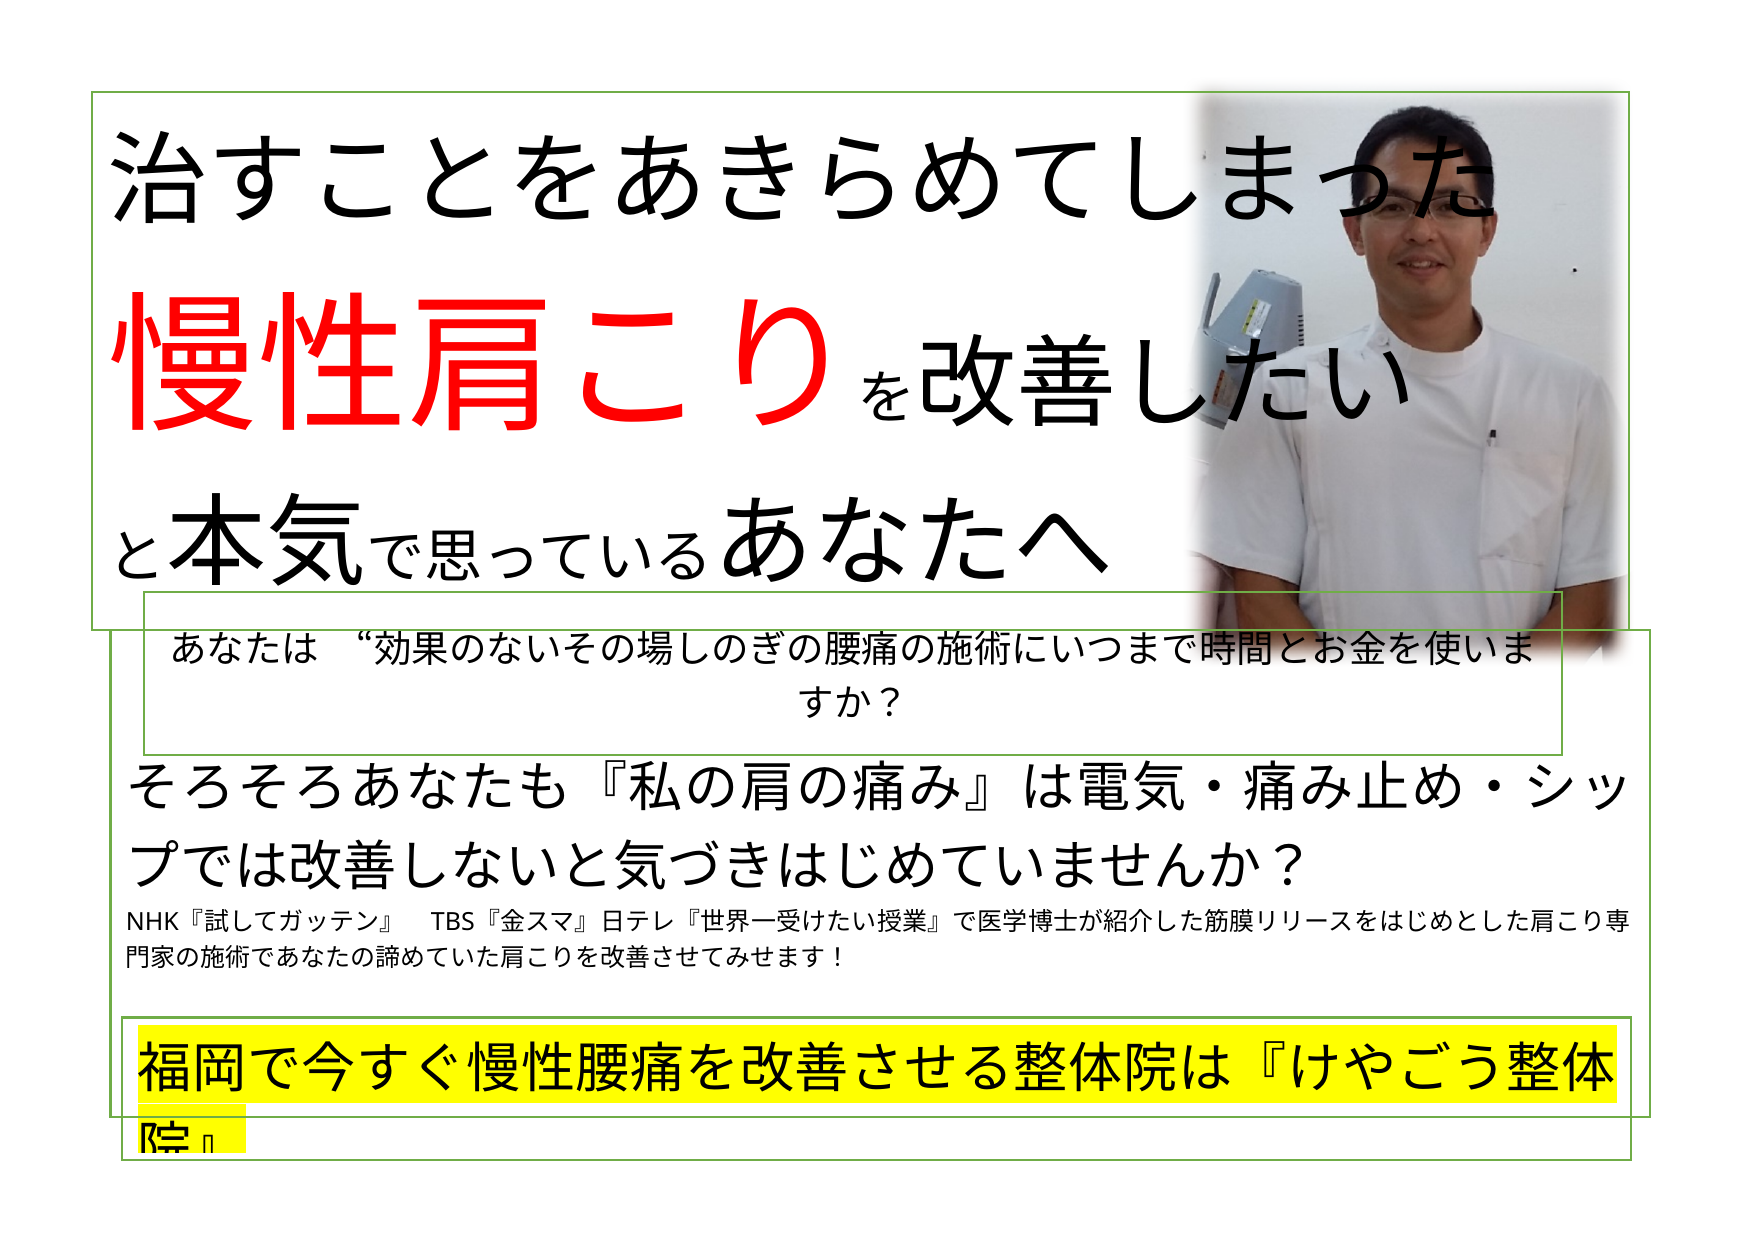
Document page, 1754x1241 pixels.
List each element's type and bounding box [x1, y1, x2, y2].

picture [1563, 631, 1606, 639]
picture [1211, 593, 1561, 629]
picture [1434, 631, 1446, 639]
picture [1225, 631, 1365, 639]
picture [1363, 633, 1373, 639]
picture [1211, 631, 1223, 639]
picture [1449, 631, 1561, 639]
picture [1370, 631, 1434, 639]
picture [1211, 105, 1606, 629]
